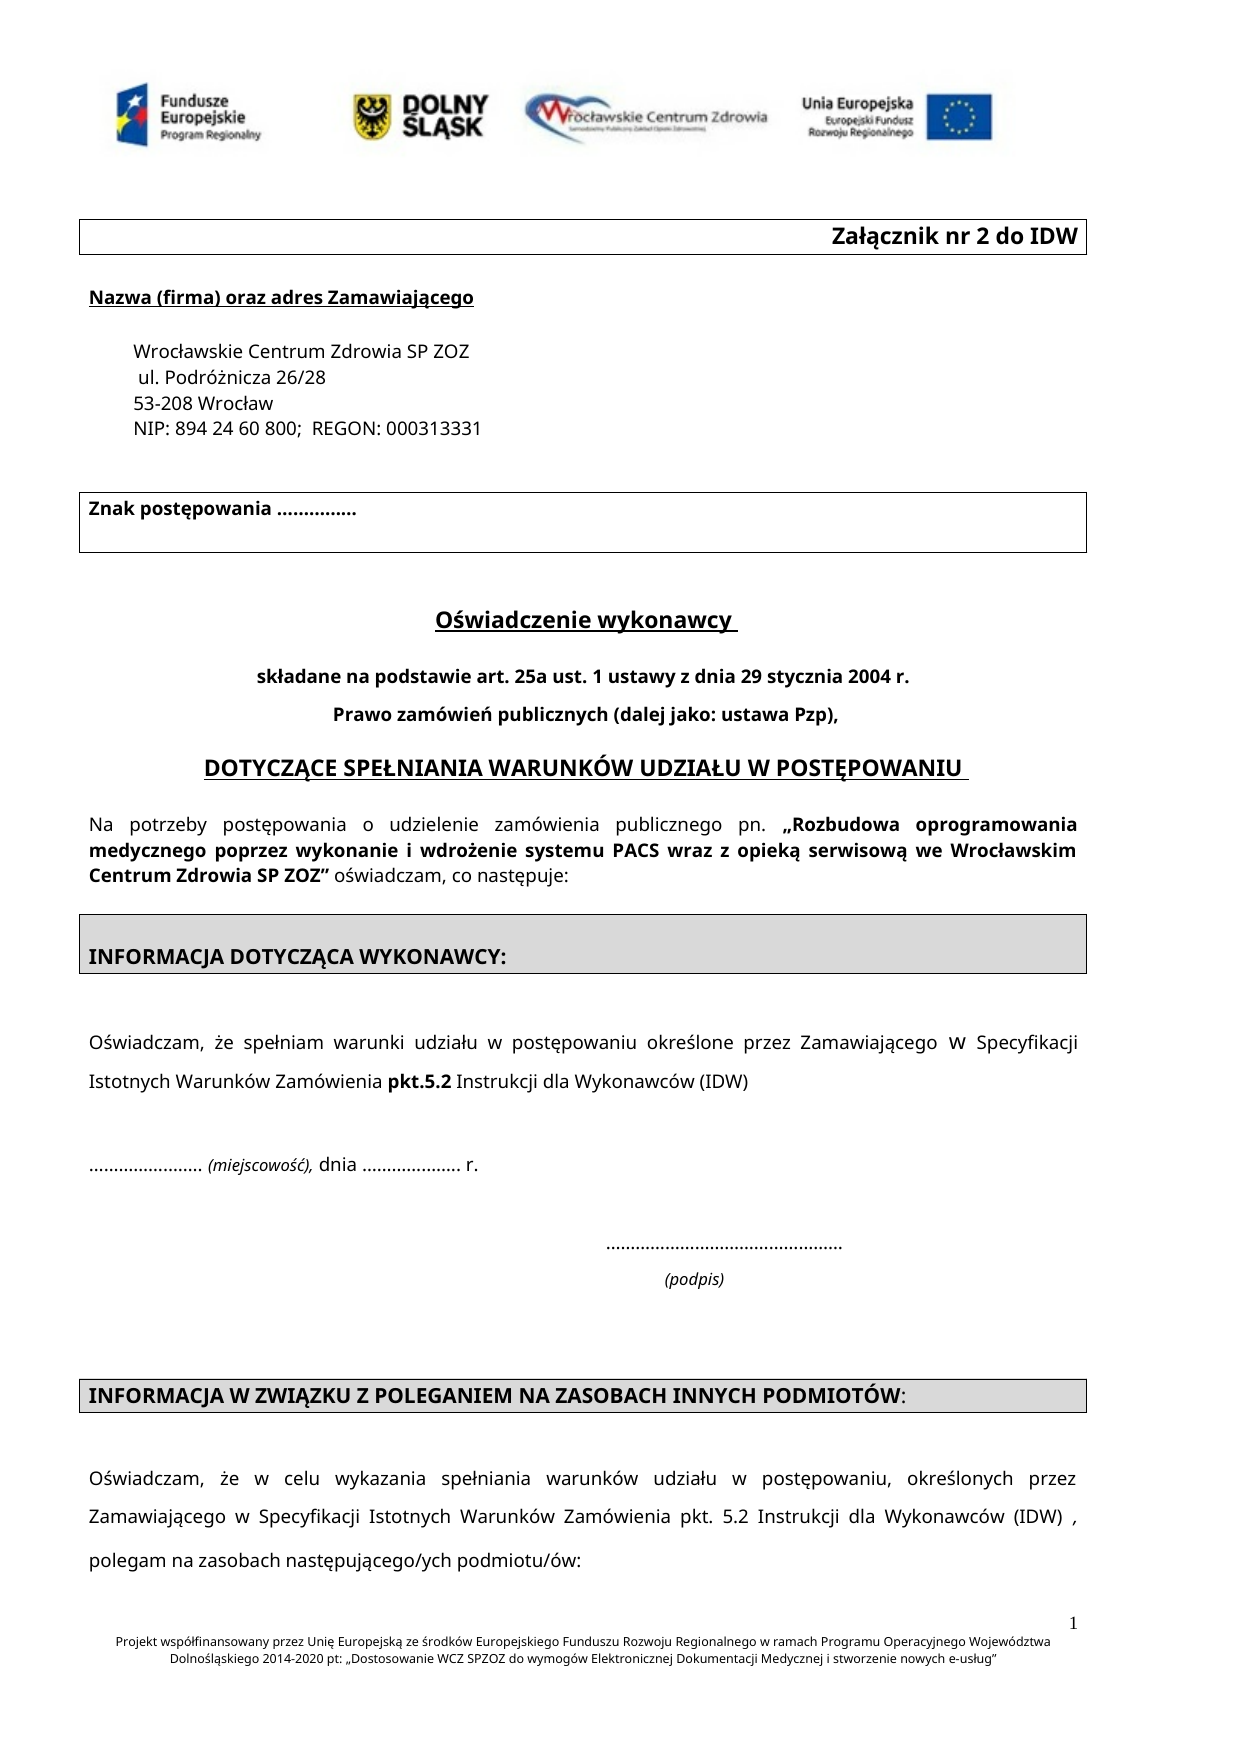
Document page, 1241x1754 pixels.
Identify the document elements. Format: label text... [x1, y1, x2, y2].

text (podpis) [664, 1268, 1078, 1291]
text Prawo zamówień publicznych (dalej jako: ustawa Pzp), [89, 701, 1078, 727]
text Wrocławskie Centrum Zdrowia SP ZOZ [133, 339, 1089, 364]
text NIP: 894 24 60 800; REGON: 000313331 [133, 415, 1089, 441]
text ul. Podróżnicza 26/28 [133, 364, 1089, 390]
text Na potrzeby postępowania o udzielenie zamówienia publicznego pn. „Rozbudowa oprogramowania medycznego poprzez wykonanie i wdrożenie systemu PACS wraz z opieką serwisową we Wrocławskim Centrum Zdrowia SP ZOZ” oświadczam, co następuje: [89, 812, 1078, 888]
text …………….……. (miejscowość), dnia ………….……. r. [89, 1152, 1078, 1177]
picture [88, 59, 1034, 181]
text Oświadczam, że w celu wykazania spełniania warunków udziału w postępowaniu, określonych przez Zamawiającego w Specyfikacji Istotnych Warunków Zamówienia pkt. 5.2 Instrukcji dla Wykonawców (IDW) , polegam na zasobach następującego/ych podmiotu/ów: [89, 1466, 1078, 1574]
text INFORMACJA DOTYCZĄCA WYKONAWCY: [80, 939, 1086, 973]
text Oświadczenie wykonawcy [89, 604, 1078, 635]
text Załącznik nr 2 do IDW [80, 220, 1086, 254]
text 53-208 Wrocław [133, 390, 1089, 415]
text Nazwa (firma) oraz adres Zamawiającego [89, 284, 1089, 309]
text ………………………………………… [89, 1229, 1078, 1255]
text INFORMACJA W ZWIĄZKU Z POLEGANIEM NA ZASOBACH INNYCH PODMIOTÓW: [80, 1380, 1086, 1412]
text Znak postępowania …………… [80, 493, 1086, 552]
text Oświadczam, że spełniam warunki udziału w postępowaniu określone przez Zamawiającego w Specyfikacji Istotnych Warunków Zamówienia pkt.5.2 Instrukcji dla Wykonawców (IDW) [89, 1026, 1078, 1094]
text DOTYCZĄCE SPEŁNIANIA WARUNKÓW UDZIAŁU W POSTĘPOWANIU [89, 752, 1078, 783]
text składane na podstawie art. 25a ust. 1 ustawy z dnia 29 stycznia 2004 r. [89, 663, 1078, 689]
